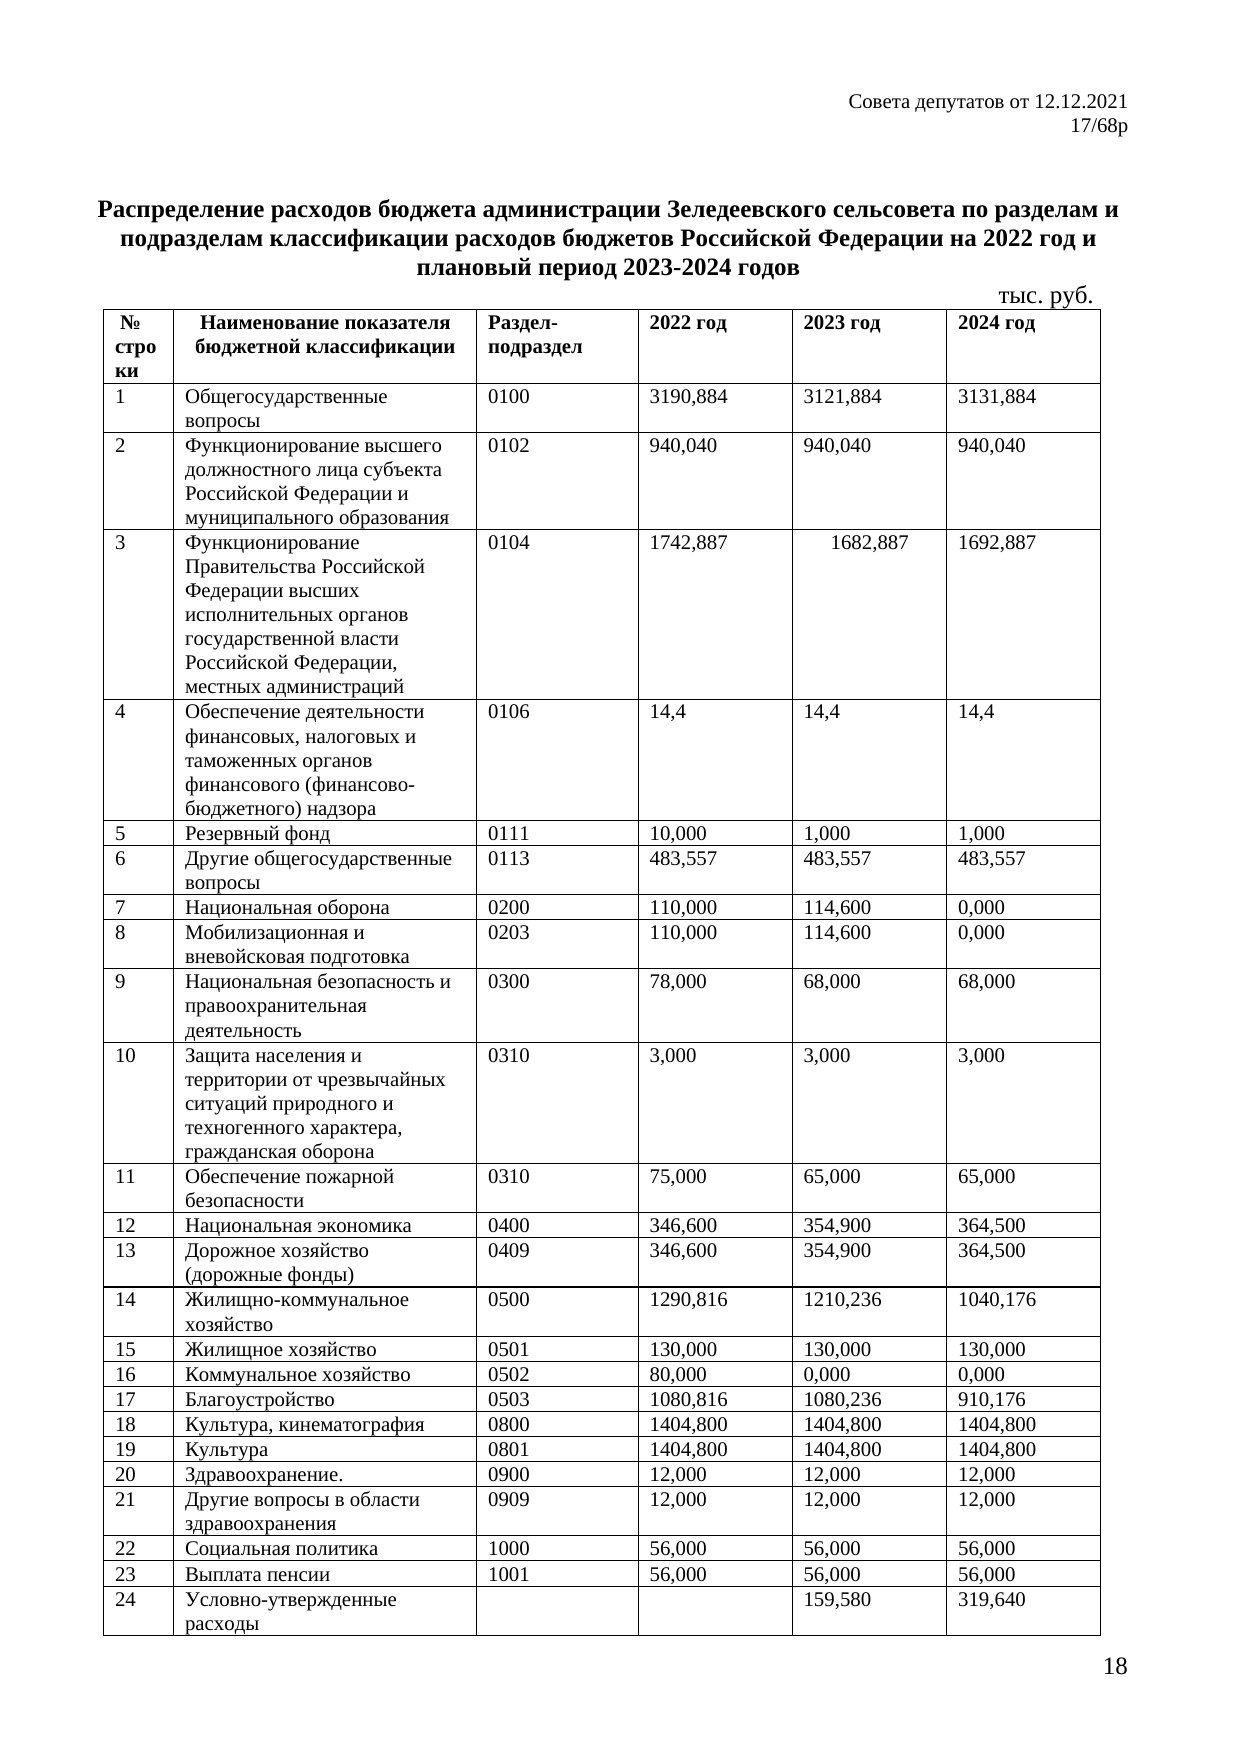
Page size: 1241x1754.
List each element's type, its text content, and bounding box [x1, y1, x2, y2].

table_cell 12,000 [793, 1487, 946, 1535]
table_cell 0102 [477, 433, 638, 529]
table_cell Защита населения и территории от чрезвычайных ситуаций природного и техногенного характера, гражданская оборона [174, 1043, 476, 1163]
table_cell Жилищно-коммунальное хозяйство [174, 1288, 476, 1336]
table_cell 2 [104, 433, 173, 529]
text Распределение расходов бюджета администрации Зеледеевского сельсовета по разделам и подразделам классификации расходов бюджетов Российской Федерации на 2022 год и плановый период 2023-2024 годов [89, 194, 1128, 281]
table_cell 0,000 [793, 1362, 946, 1386]
table_cell 78,000 [639, 969, 792, 1042]
table_cell 3,000 [947, 1043, 1100, 1163]
table_cell 0300 [477, 969, 638, 1042]
table_cell 1001 [477, 1561, 638, 1586]
table_cell 159,580 [793, 1587, 946, 1635]
table_cell 3,000 [793, 1043, 946, 1163]
table_cell 354,900 [793, 1213, 946, 1237]
table_cell 0106 [477, 700, 638, 820]
table_header 2023 год [793, 310, 946, 382]
table_cell 22 [104, 1536, 173, 1560]
table_cell 68,000 [947, 969, 1100, 1042]
table_header 2022 год [639, 310, 792, 382]
table_cell 11 [104, 1164, 173, 1212]
table_cell 24 [104, 1587, 173, 1635]
table_cell 65,000 [947, 1164, 1100, 1212]
table_cell 8 [104, 920, 173, 968]
table_cell Социальная политика [174, 1536, 476, 1560]
table_cell 346,600 [639, 1238, 792, 1286]
table_cell 17 [104, 1387, 173, 1411]
table_cell Мобилизационная и вневойсковая подготовка [174, 920, 476, 968]
table_cell 0909 [477, 1487, 638, 1535]
table_cell Другие общегосударственные вопросы [174, 846, 476, 894]
table_cell Коммунальное хозяйство [174, 1362, 476, 1386]
table_cell 14,4 [947, 700, 1100, 820]
table_cell 1080,236 [793, 1387, 946, 1411]
table_cell 940,040 [639, 433, 792, 529]
table_cell Дорожное хозяйство (дорожные фонды) [174, 1238, 476, 1286]
table_cell 10 [104, 1043, 173, 1163]
table_cell Национальная экономика [174, 1213, 476, 1237]
table_cell Функционирование высшего должностного лица субъекта Российской Федерации и муниципального образования [174, 433, 476, 529]
table_cell 940,040 [947, 433, 1100, 529]
table_cell 12,000 [947, 1487, 1100, 1535]
table_cell 21 [104, 1487, 173, 1535]
table_cell [639, 1587, 792, 1635]
table_cell 1404,800 [793, 1437, 946, 1461]
table_cell 56,000 [639, 1536, 792, 1560]
table_cell 56,000 [947, 1561, 1100, 1586]
table_cell 1,000 [793, 821, 946, 845]
table_cell Условно-утвержденные расходы [174, 1587, 476, 1635]
table_cell 483,557 [639, 846, 792, 894]
table_cell 3121,884 [793, 384, 946, 432]
table_cell 3190,884 [639, 384, 792, 432]
table_cell 65,000 [793, 1164, 946, 1212]
table_cell Выплата пенсии [174, 1561, 476, 1586]
table_cell 56,000 [639, 1561, 792, 1586]
table_cell 56,000 [793, 1536, 946, 1560]
table_cell Жилищное хозяйство [174, 1337, 476, 1361]
table_cell 1290,816 [639, 1288, 792, 1336]
table_cell 1 [104, 384, 173, 432]
table_cell 1210,236 [793, 1288, 946, 1336]
table_cell 940,040 [793, 433, 946, 529]
table_cell 13 [104, 1238, 173, 1286]
table_cell 14,4 [793, 700, 946, 820]
table_cell 0900 [477, 1462, 638, 1486]
table_cell Культура [174, 1437, 476, 1461]
table_cell 80,000 [639, 1362, 792, 1386]
table_header Наименование показателя бюджетной классификации [174, 310, 476, 382]
table_cell 12,000 [793, 1462, 946, 1486]
table_cell Культура, кинематография [174, 1412, 476, 1436]
table_cell 15 [104, 1337, 173, 1361]
table_cell 0500 [477, 1288, 638, 1336]
table_cell 0111 [477, 821, 638, 845]
table_cell 1682,887 [793, 530, 946, 698]
table_cell 910,176 [947, 1387, 1100, 1411]
table_cell 114,600 [793, 920, 946, 968]
table_cell 1080,816 [639, 1387, 792, 1411]
table_cell 3 [104, 530, 173, 698]
text тыс. руб. [89, 281, 1128, 309]
table_cell 1404,800 [639, 1437, 792, 1461]
table_cell 1404,800 [639, 1412, 792, 1436]
table_cell 16 [104, 1362, 173, 1386]
table_cell 12 [104, 1213, 173, 1237]
table_cell 364,500 [947, 1213, 1100, 1237]
table_cell 3131,884 [947, 384, 1100, 432]
table_cell Национальная безопасность и правоохранительная деятельность [174, 969, 476, 1042]
table_cell 0801 [477, 1437, 638, 1461]
table_cell Резервный фонд [174, 821, 476, 845]
table_header № строки [104, 310, 173, 382]
table_cell 1404,800 [793, 1412, 946, 1436]
table_cell 130,000 [793, 1337, 946, 1361]
table_cell Благоустройство [174, 1387, 476, 1411]
table_header 2024 год [947, 310, 1100, 382]
table_cell Здравоохранение. [174, 1462, 476, 1486]
table_cell Функционирование Правительства Российской Федерации высших исполнительных органов государственной власти Российской Федерации, местных администраций [174, 530, 476, 698]
table_cell 4 [104, 700, 173, 820]
table_cell 1742,887 [639, 530, 792, 698]
table_cell 0502 [477, 1362, 638, 1386]
table_cell 0800 [477, 1412, 638, 1436]
table_cell 68,000 [793, 969, 946, 1042]
table_cell 56,000 [947, 1536, 1100, 1560]
table_cell 0409 [477, 1238, 638, 1286]
table_cell 354,900 [793, 1238, 946, 1286]
table_cell 20 [104, 1462, 173, 1486]
table_cell 0400 [477, 1213, 638, 1237]
table_cell 3,000 [639, 1043, 792, 1163]
table_cell 12,000 [947, 1462, 1100, 1486]
table_cell 10,000 [639, 821, 792, 845]
table_cell 1,000 [947, 821, 1100, 845]
table_cell 0503 [477, 1387, 638, 1411]
table_cell 6 [104, 846, 173, 894]
table_cell 483,557 [947, 846, 1100, 894]
table_cell 18 [104, 1412, 173, 1436]
table_cell 0310 [477, 1043, 638, 1163]
table_cell 130,000 [947, 1337, 1100, 1361]
table_cell Обеспечение деятельности финансовых, налоговых и таможенных органов финансового (финансово-бюджетного) надзора [174, 700, 476, 820]
table_cell 0200 [477, 895, 638, 919]
table_cell 12,000 [639, 1487, 792, 1535]
table_cell 75,000 [639, 1164, 792, 1212]
table_cell 0113 [477, 846, 638, 894]
table_cell 1404,800 [947, 1412, 1100, 1436]
table_cell 56,000 [793, 1561, 946, 1586]
table_cell 0100 [477, 384, 638, 432]
table_cell Национальная оборона [174, 895, 476, 919]
table_cell 5 [104, 821, 173, 845]
table_cell 319,640 [947, 1587, 1100, 1635]
table_cell Обеспечение пожарной безопасности [174, 1164, 476, 1212]
table_cell Общегосударственные вопросы [174, 384, 476, 432]
table_cell 0501 [477, 1337, 638, 1361]
table_cell 110,000 [639, 895, 792, 919]
table_cell 346,600 [639, 1213, 792, 1237]
table_cell 1404,800 [947, 1437, 1100, 1461]
table_cell 0104 [477, 530, 638, 698]
table_cell 1000 [477, 1536, 638, 1560]
table_cell 23 [104, 1561, 173, 1586]
table_cell 1692,887 [947, 530, 1100, 698]
table_cell 0310 [477, 1164, 638, 1212]
table_cell 12,000 [639, 1462, 792, 1486]
table_cell 110,000 [639, 920, 792, 968]
table_header Раздел-подраздел [477, 310, 638, 382]
table_cell 1040,176 [947, 1288, 1100, 1336]
table_cell 130,000 [639, 1337, 792, 1361]
table_cell [477, 1587, 638, 1635]
text Совета депутатов от 12.12.2021 17/68р [89, 89, 1128, 137]
table_cell 7 [104, 895, 173, 919]
table_cell 0,000 [947, 920, 1100, 968]
table_cell 14 [104, 1288, 173, 1336]
table_cell 0203 [477, 920, 638, 968]
table_cell 0,000 [947, 895, 1100, 919]
table_cell 14,4 [639, 700, 792, 820]
table_cell 9 [104, 969, 173, 1042]
table_cell 114,600 [793, 895, 946, 919]
table_cell 19 [104, 1437, 173, 1461]
table_cell 364,500 [947, 1238, 1100, 1286]
table_cell 483,557 [793, 846, 946, 894]
table_cell 0,000 [947, 1362, 1100, 1386]
table_cell Другие вопросы в области здравоохранения [174, 1487, 476, 1535]
